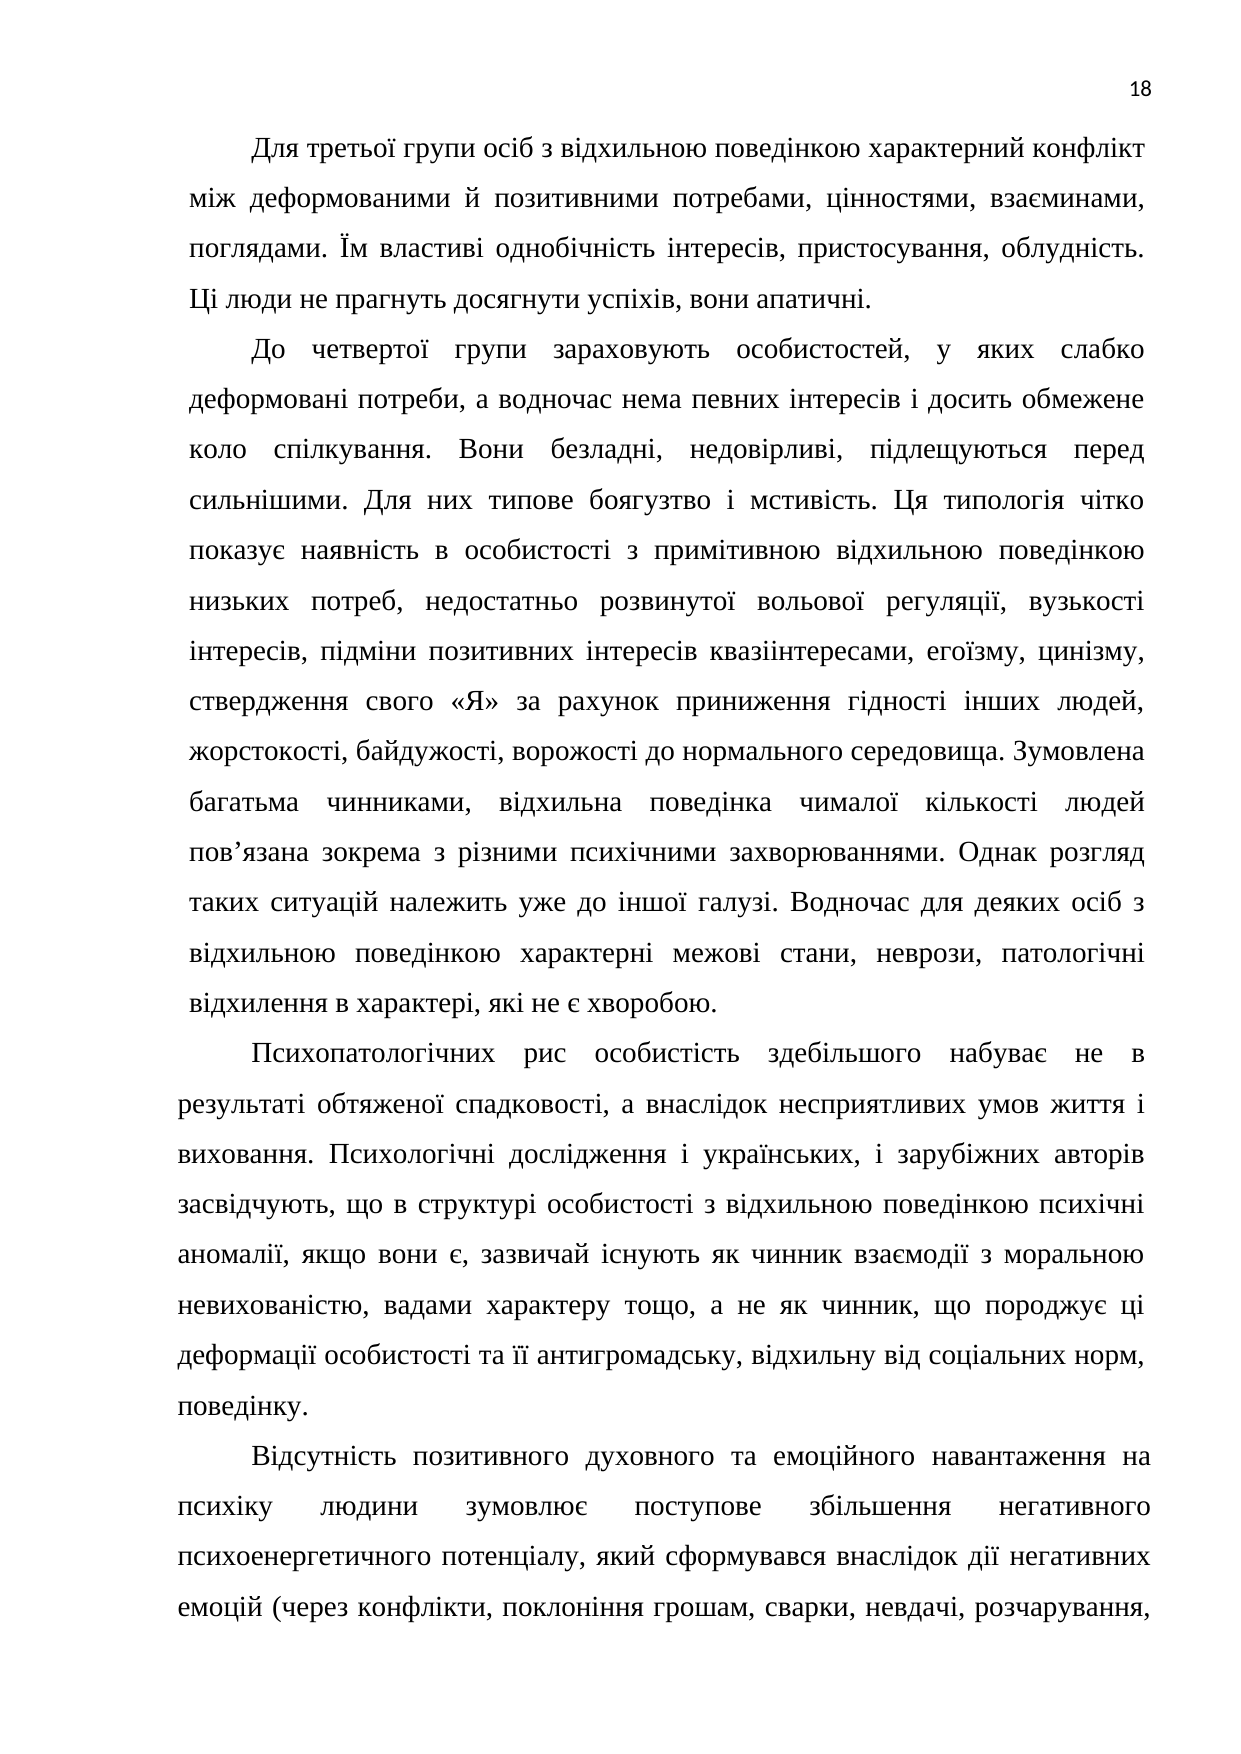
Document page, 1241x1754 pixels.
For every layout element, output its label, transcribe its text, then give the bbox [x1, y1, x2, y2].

text Для третьої групи осіб з відхильною поведінкою характерний конфлікт між деформованими й позитивними потребами, цінностями, взаєминами, поглядами. Їм властиві однобічність інтересів, пристосування, облудність. Ці люди не прагнуть досягнути успіхів, вони апатичні. [189, 130, 1146, 314]
text Психопатологічних рис особистість здебільшого набуває не в результаті обтяженої спадковості, а внаслідок несприятливих умов життя і виховання. Психологічні дослідження і українських, і зарубіжних авторів засвідчують, що в структурі особистості з відхильною поведінкою психічні аномалії, якщо вони є, зазвичай існують як чинник взаємодії з моральною невихованістю, вадами характеру тощо, а не як чинник, що породжує ці деформації особистості та її антигромадську, відхильну від соціальних норм, поведінку. [177, 1035, 1146, 1421]
text До четвертої групи зараховують особистостей, у яких слабко деформовані потреби, а водночас нема певних інтересів і досить обмежене коло спілкування. Вони безладні, недовірливі, підлещуються перед сильнішими. Для них типове боягузтво і мстивість. Ця типологія чітко показує наявність в особистості з примітивною відхильною поведінкою низьких потреб, недостатньо розвинутої вольової регуляції, вузькості інтересів, підміни позитивних інтересів квазіінтересами, егоїзму, цинізму, ствердження свого «Я» за рахунок приниження гідності інших людей, жорстокості, байдужості, ворожості до нормального середовища. Зумовлена багатьма чинниками, відхильна поведінка чималої кількості людей пов’язана зокрема з різними психічними захворюваннями. Однак розгляд таких ситуацій належить уже до іншої галузі. Водночас для деяких осіб з відхильною поведінкою характерні межові стани, неврози, патологічні відхилення в характері, які не є хворобою. [189, 331, 1146, 1019]
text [177, 1438, 1152, 1622]
